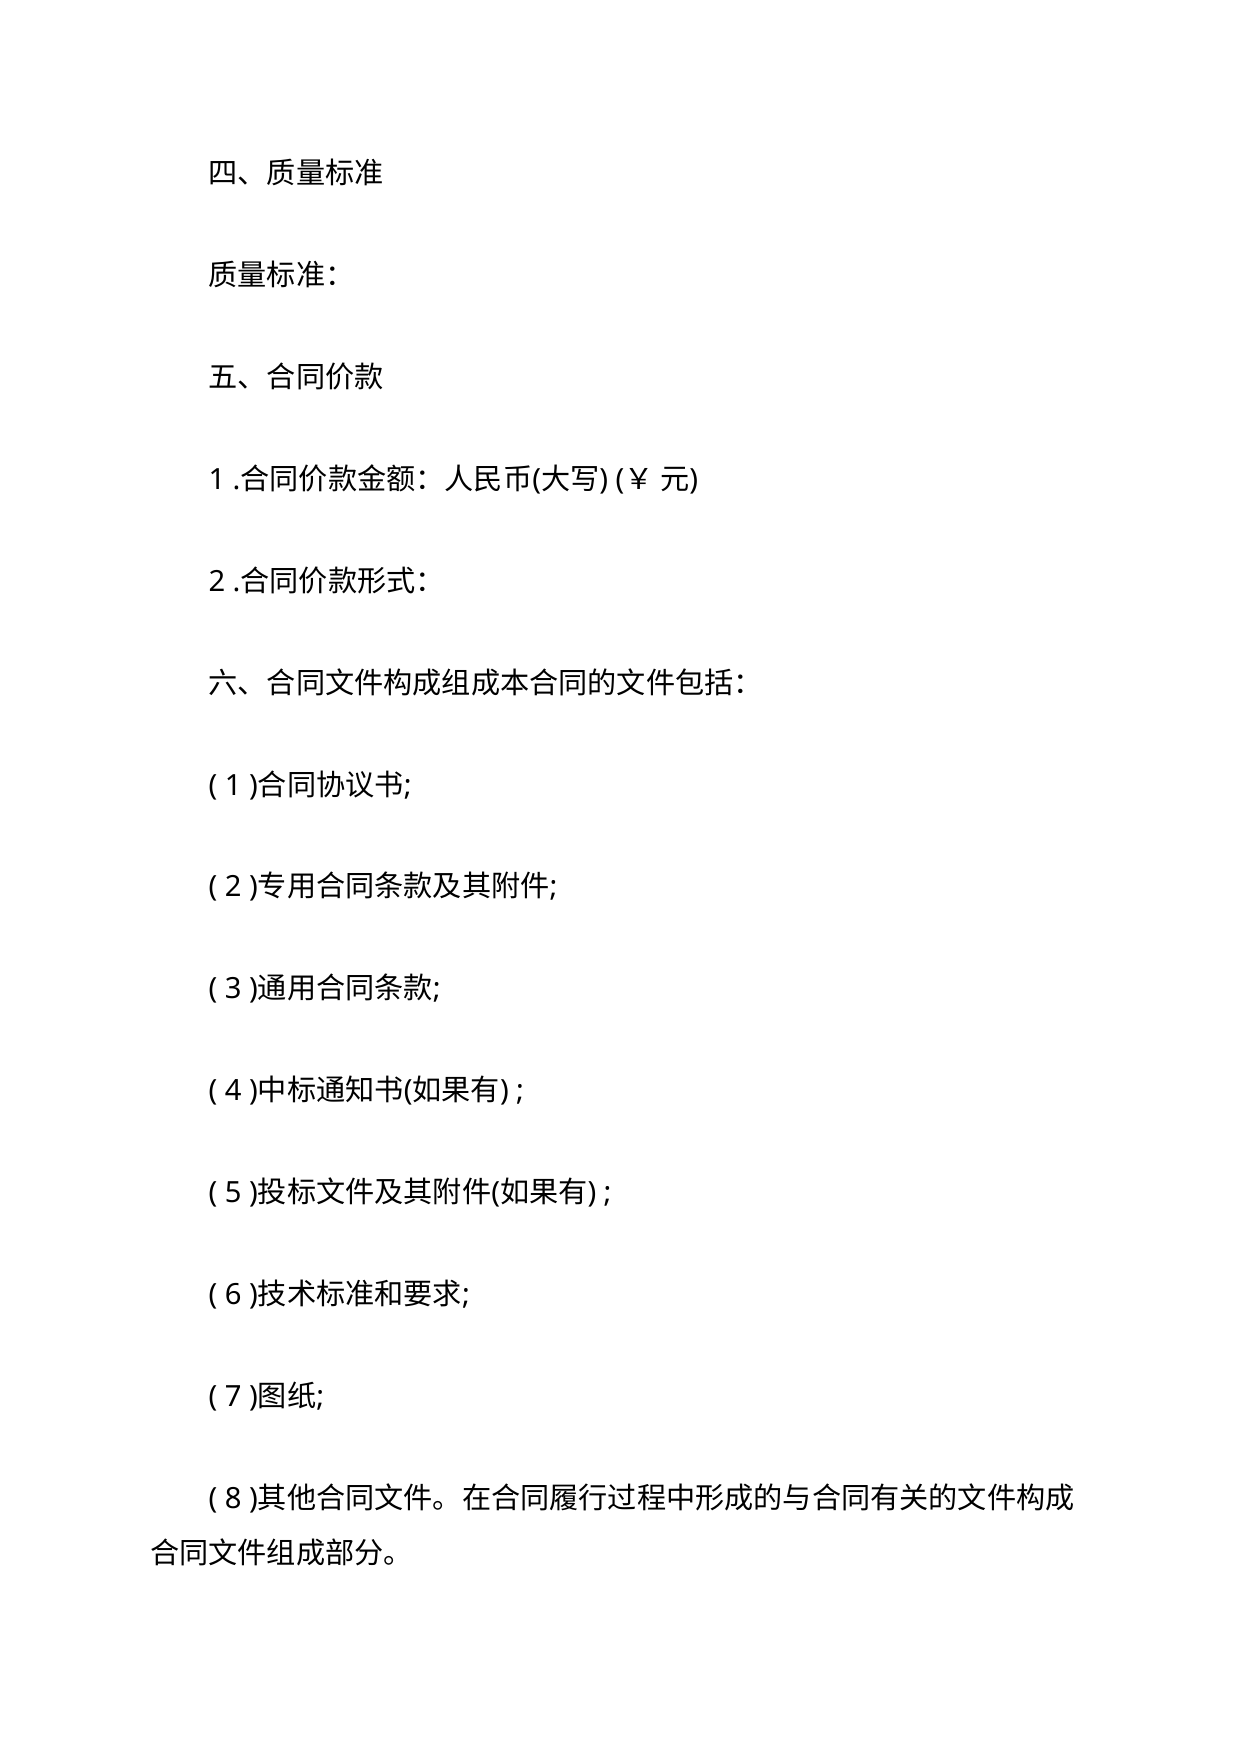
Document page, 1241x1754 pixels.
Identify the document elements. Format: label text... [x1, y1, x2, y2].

text ( 2 )专用合同条款及其附件; [150, 863, 1090, 905]
text ( 1 )合同协议书; [150, 761, 1090, 803]
text 2 .合同价款形式： [150, 557, 1090, 600]
text 五、合同价款 [150, 353, 1090, 396]
text 1 .合同价款金额：人民币(大写) (￥ 元) [150, 455, 1090, 498]
text ( 3 )通用合同条款; [150, 965, 1090, 1007]
text 六、合同文件构成组成本合同的文件包括： [150, 659, 1090, 702]
text ( 8 )其他合同文件。在合同履行过程中形成的与合同有关的文件构成合同文件组成部分。 [150, 1475, 1090, 1572]
text ( 7 )图纸; [150, 1373, 1090, 1415]
text ( 4 )中标通知书(如果有) ; [150, 1067, 1090, 1109]
text 质量标准： [150, 252, 1090, 294]
text ( 5 )投标文件及其附件(如果有) ; [150, 1169, 1090, 1211]
text ( 6 )技术标准和要求; [150, 1271, 1090, 1313]
text 四、质量标准 [150, 150, 1090, 192]
